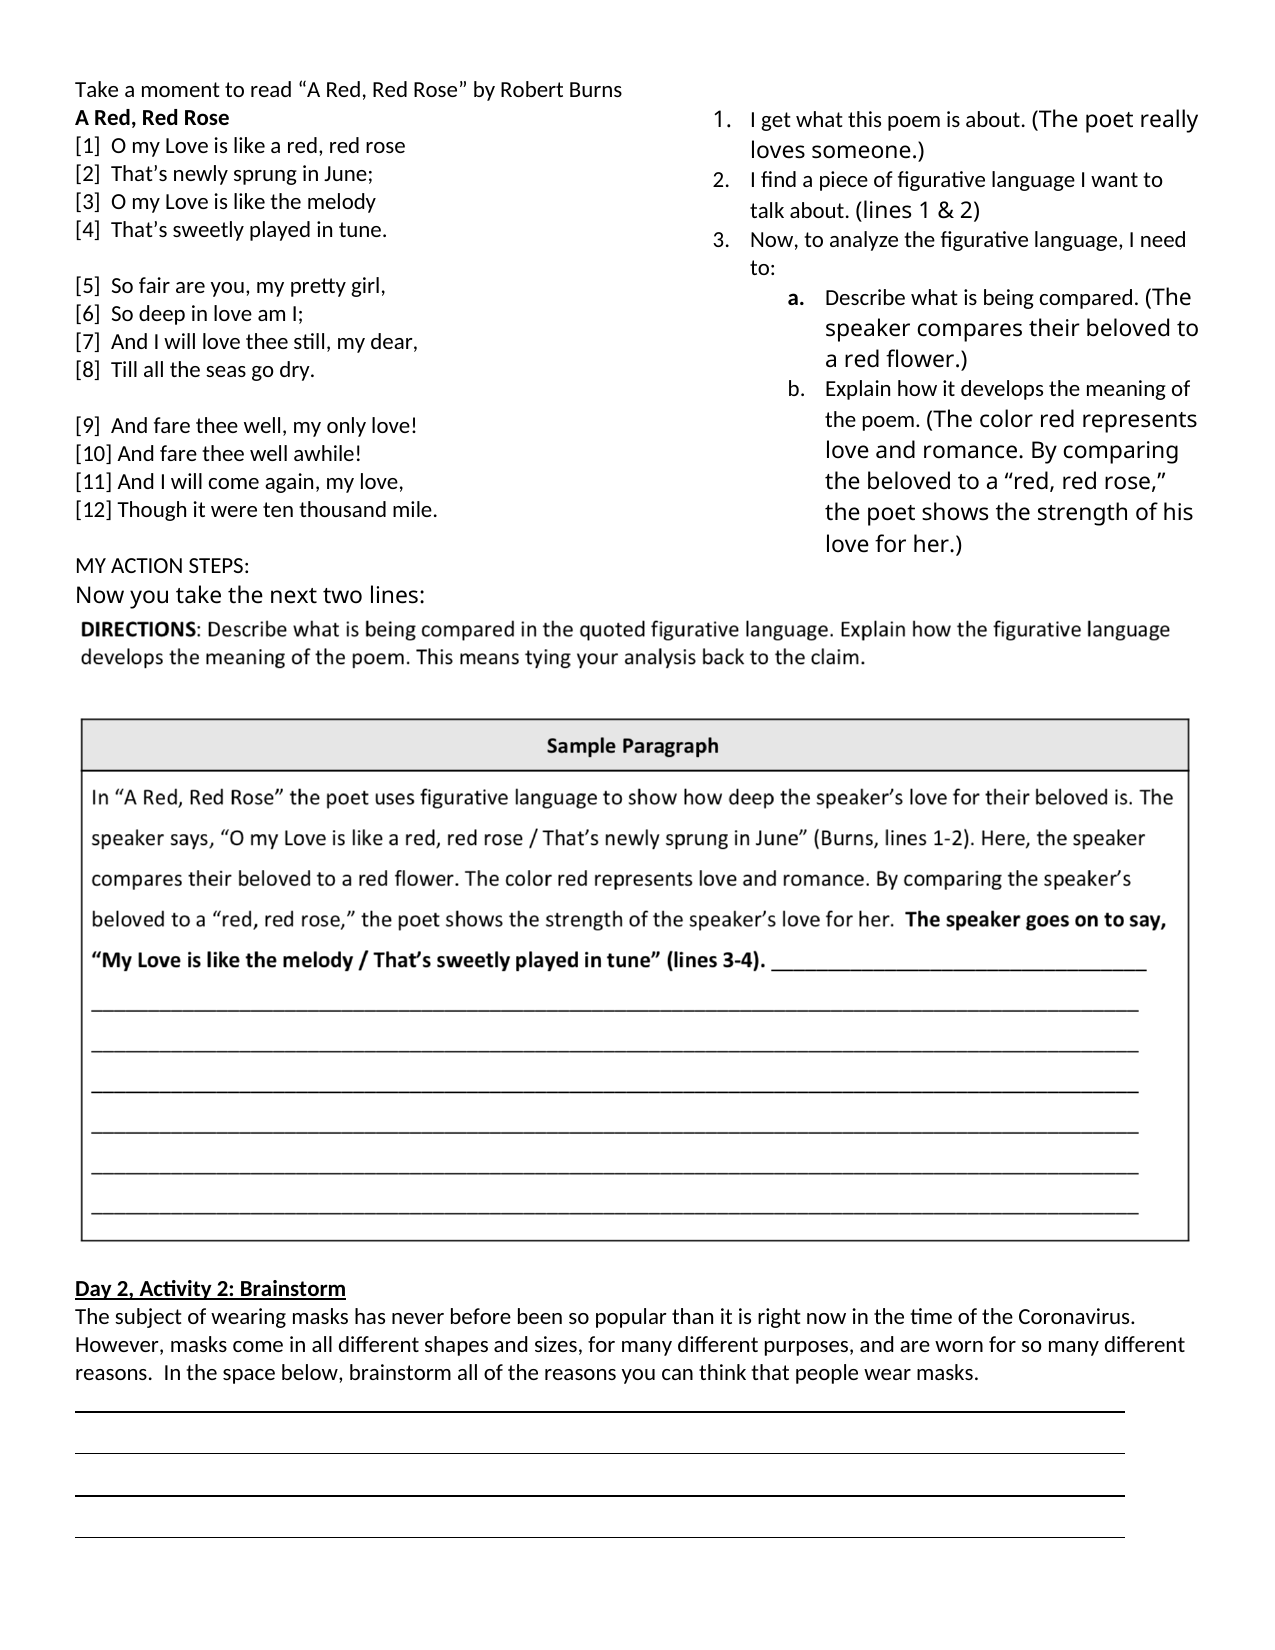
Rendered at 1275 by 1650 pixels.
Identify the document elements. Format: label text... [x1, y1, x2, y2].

list I find a piece of figurative language I want to talk about. (lines 1 & 2) [712, 166, 1200, 225]
text [12] Though it were ten thousand mile. [75, 495, 600, 523]
list Now you take the next two lines: [75, 579, 1200, 610]
text [3] O my Love is like the melody [75, 187, 600, 215]
list I get what this poem is about. (The poet really loves someone.) [712, 103, 1200, 166]
text Take a moment to read “A Red, Red Rose” by Robert Burns [75, 75, 1200, 103]
text A Red, Red Rose [75, 103, 600, 131]
text [9] And fare thee well, my only love! [75, 411, 600, 439]
text [6] So deep in love am I; [75, 299, 600, 327]
picture [75, 610, 1200, 1247]
list Day 2, Activity 2: Brainstorm [75, 1274, 1200, 1302]
text [4] That’s sweetly played in tune. [75, 215, 600, 243]
text [7] And I will love thee still, my dear, [75, 327, 600, 355]
text [8] Till all the seas go dry. [75, 355, 600, 383]
text [2] That’s newly sprung in June; [75, 159, 600, 187]
list Explain how it develops the meaning of the poem. (The color red represents love and romance. By comparing the beloved to a “red, red rose,” the poet shows the strength of his love for her.) [787, 374, 1200, 559]
text [1] O my Love is like a red, red rose [75, 131, 600, 159]
text [11] And I will come again, my love, [75, 467, 600, 495]
text [5] So fair are you, my pretty girl, [75, 271, 600, 299]
text MY ACTION STEPS: [75, 551, 600, 579]
list Describe what is being compared. (The speaker compares their beloved to a red flower.) [787, 281, 1200, 374]
text [10] And fare thee well awhile! [75, 439, 600, 467]
list The subject of wearing masks has never before been so popular than it is right now in the time of the Coronavirus. However, masks come in all different shapes and sizes, for many different purposes, and are worn for so many different reasons. In the space below, brainstorm all of the reasons you can think that people wear masks. [75, 1302, 1200, 1386]
list Now, to analyze the figurative language, I need to: [712, 225, 1200, 281]
